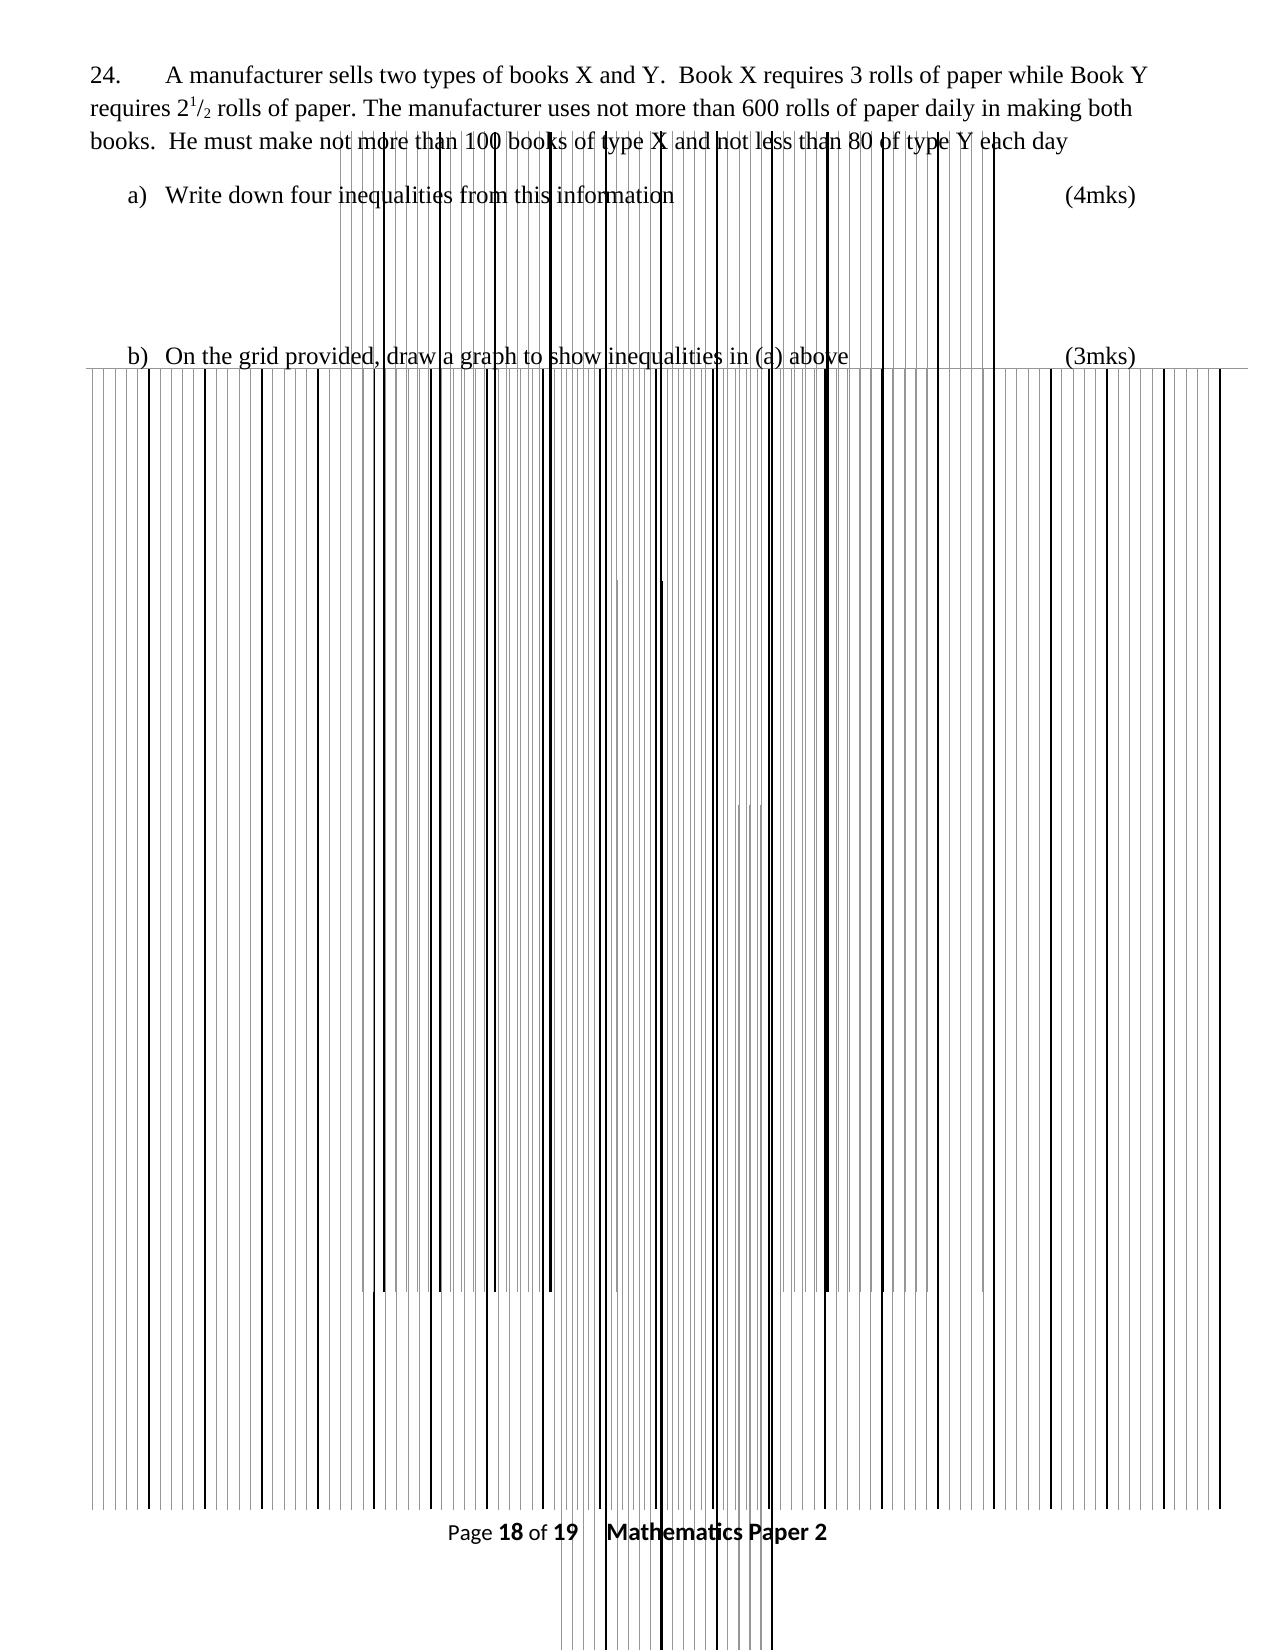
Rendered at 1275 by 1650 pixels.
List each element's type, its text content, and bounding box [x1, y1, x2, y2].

list Write down four inequalities from this information (4mks) [127, 180, 1185, 209]
text 24. A manufacturer sells two types of books X and Y. Book X requires 3 rolls of paper while Book Y requires 21/2 rolls of paper. The manufacturer uses not more than 600 rolls of paper daily in making both books. He must make not more than 100 books of type X and not less than 80 of type Y each day [90, 60, 1185, 155]
list On the grid provided, draw a graph to show inequalities in (a) above (3mks) [127, 341, 1185, 370]
